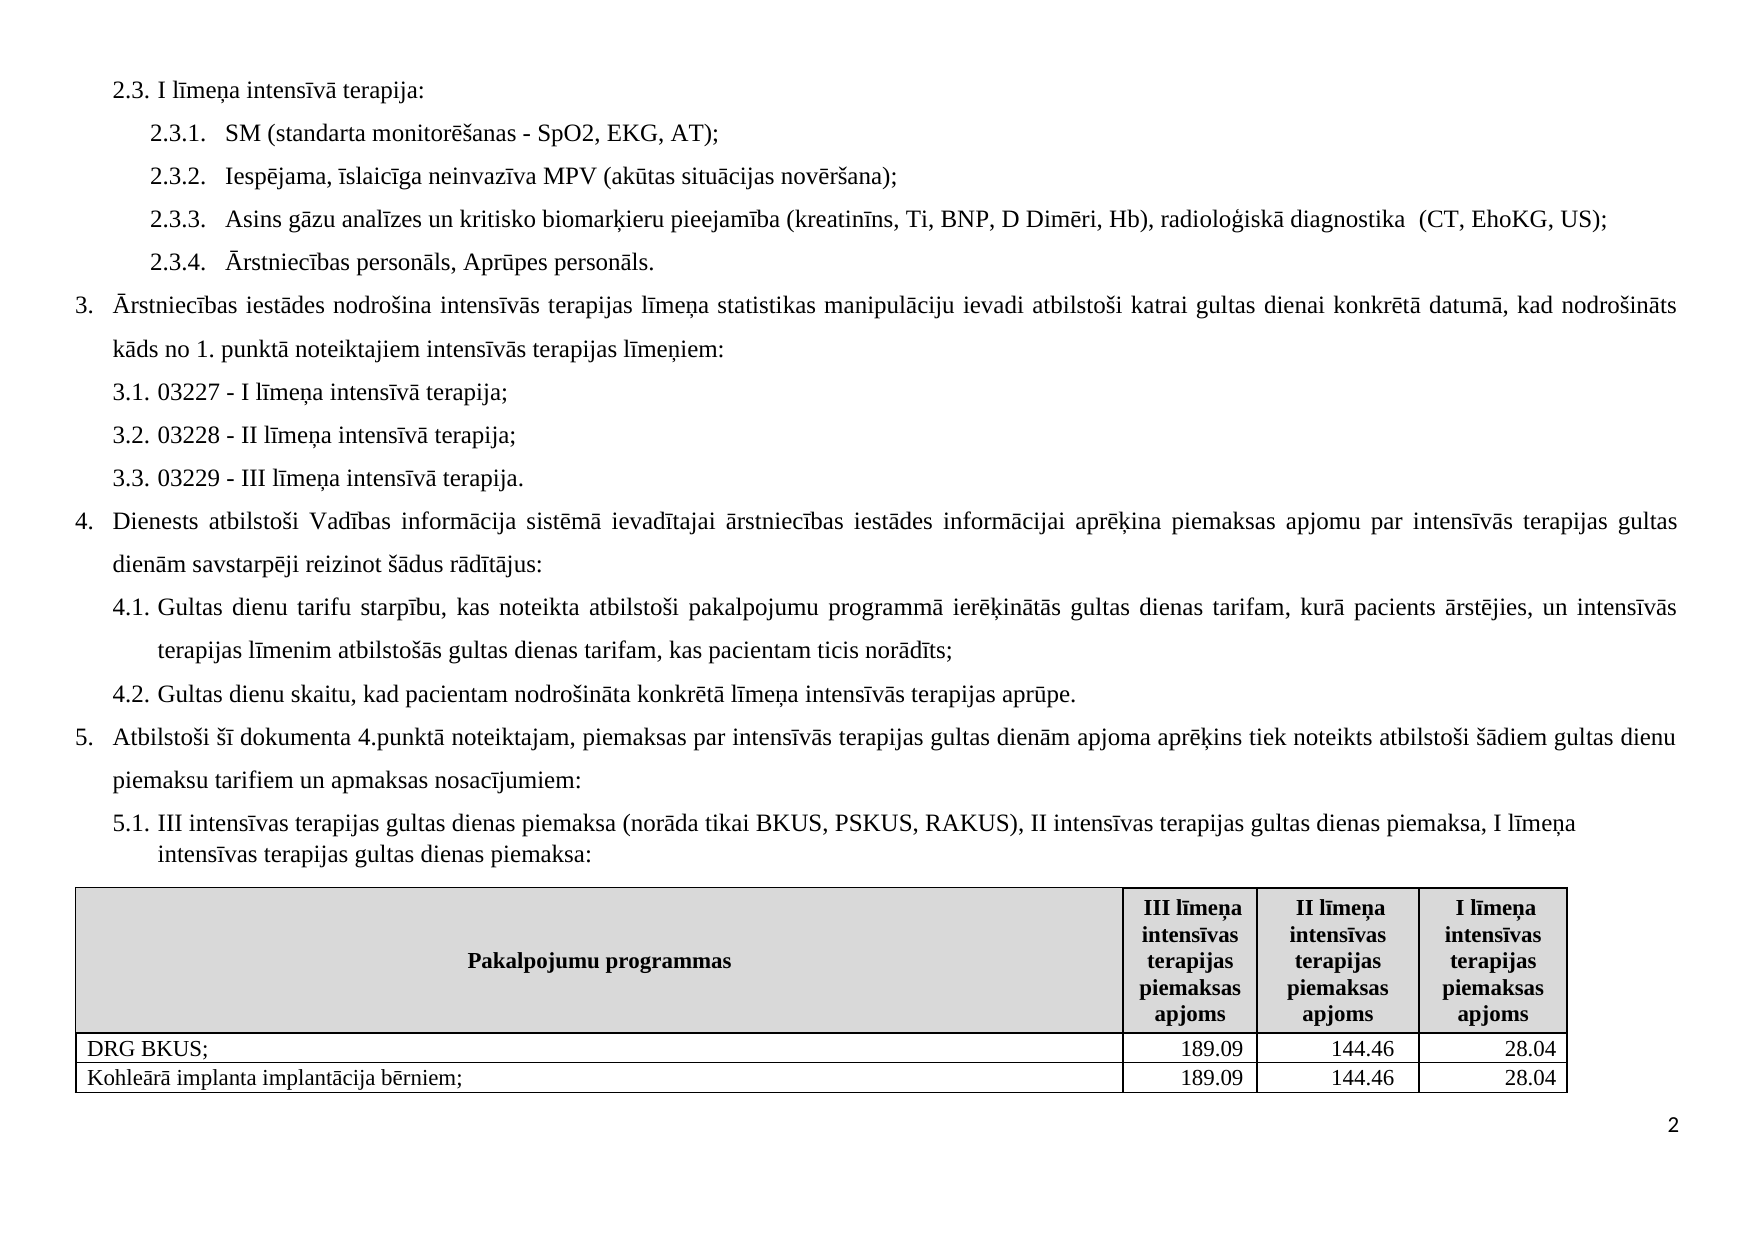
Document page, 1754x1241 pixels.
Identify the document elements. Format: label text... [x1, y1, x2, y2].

table_header I līmeņa intensīvas terapijas piemaksas apjoms [1420, 889, 1566, 1032]
list Ārstniecības personāls, Aprūpes personāls. [150, 247, 1679, 276]
table_header Pakalpojumu programmas [76, 888, 1122, 1032]
list Ārstniecības iestādes nodrošina intensīvās terapijas līmeņa statistikas manipulāciju ievadi atbilstoši katrai gultas dienai konkrētā datumā, kad nodrošināts kāds no 1. punktā noteiktajiem intensīvās terapijas līmeņiem: [75, 291, 1679, 362]
list Gultas dienu skaitu, kad pacientam nodrošināta konkrētā līmeņa intensīvās terapijas aprūpe. [112, 679, 1679, 707]
table_cell DRG BKUS; [77, 1034, 1122, 1062]
table_cell 144.46 [1258, 1063, 1418, 1092]
list 03227 - I līmeņa intensīvā terapija; [112, 377, 1679, 406]
table_cell 189.09 [1124, 1034, 1256, 1062]
list 03229 - III līmeņa intensīvā terapija. [112, 463, 1679, 492]
table_cell Kohleārā implanta implantācija bērniem; [77, 1063, 1122, 1092]
list I līmeņa intensīvā terapija: [112, 75, 1679, 104]
table_header II līmeņa intensīvas terapijas piemaksas apjoms [1258, 889, 1418, 1032]
table_cell 28.04 [1420, 1034, 1566, 1062]
list III intensīvas terapijas gultas dienas piemaksa (norāda tikai BKUS, PSKUS, RAKUS), II intensīvas terapijas gultas dienas piemaksa, I līmeņa intensīvas terapijas gultas dienas piemaksa: [112, 808, 1679, 868]
table_cell 28.04 [1420, 1063, 1566, 1092]
list SM (standarta monitorēšanas - SpO2, EKG, AT); [150, 118, 1679, 147]
list Dienests atbilstoši Vadības informācija sistēmā ievadītajai ārstniecības iestādes informācijai aprēķina piemaksas apjomu par intensīvās terapijas gultas dienām savstarpēji reizinot šādus rādītājus: [75, 506, 1679, 578]
table_cell 189.09 [1124, 1063, 1256, 1092]
list 03228 - II līmeņa intensīvā terapija; [112, 420, 1679, 449]
table_header III līmeņa intensīvas terapijas piemaksas apjoms [1124, 889, 1256, 1032]
list Iespējama, īslaicīga neinvazīva MPV (akūtas situācijas novēršana); [150, 161, 1679, 190]
table_cell 144.46 [1258, 1034, 1418, 1062]
list Asins gāzu analīzes un kritisko biomarķieru pieejamība (kreatinīns, Ti, BNP, D Dimēri, Hb), radioloģiskā diagnostika (CT, EhoKG, US); [150, 204, 1679, 233]
list Gultas dienu tarifu starpību, kas noteikta atbilstoši pakalpojumu programmā ierēķinātās gultas dienas tarifam, kurā pacients ārstējies, un intensīvās terapijas līmenim atbilstošās gultas dienas tarifam, kas pacientam ticis norādīts; [112, 592, 1679, 664]
list Atbilstoši šī dokumenta 4.punktā noteiktajam, piemaksas par intensīvās terapijas gultas dienām apjoma aprēķins tiek noteikts atbilstoši šādiem gultas dienu piemaksu tarifiem un apmaksas nosacījumiem: [75, 722, 1679, 794]
